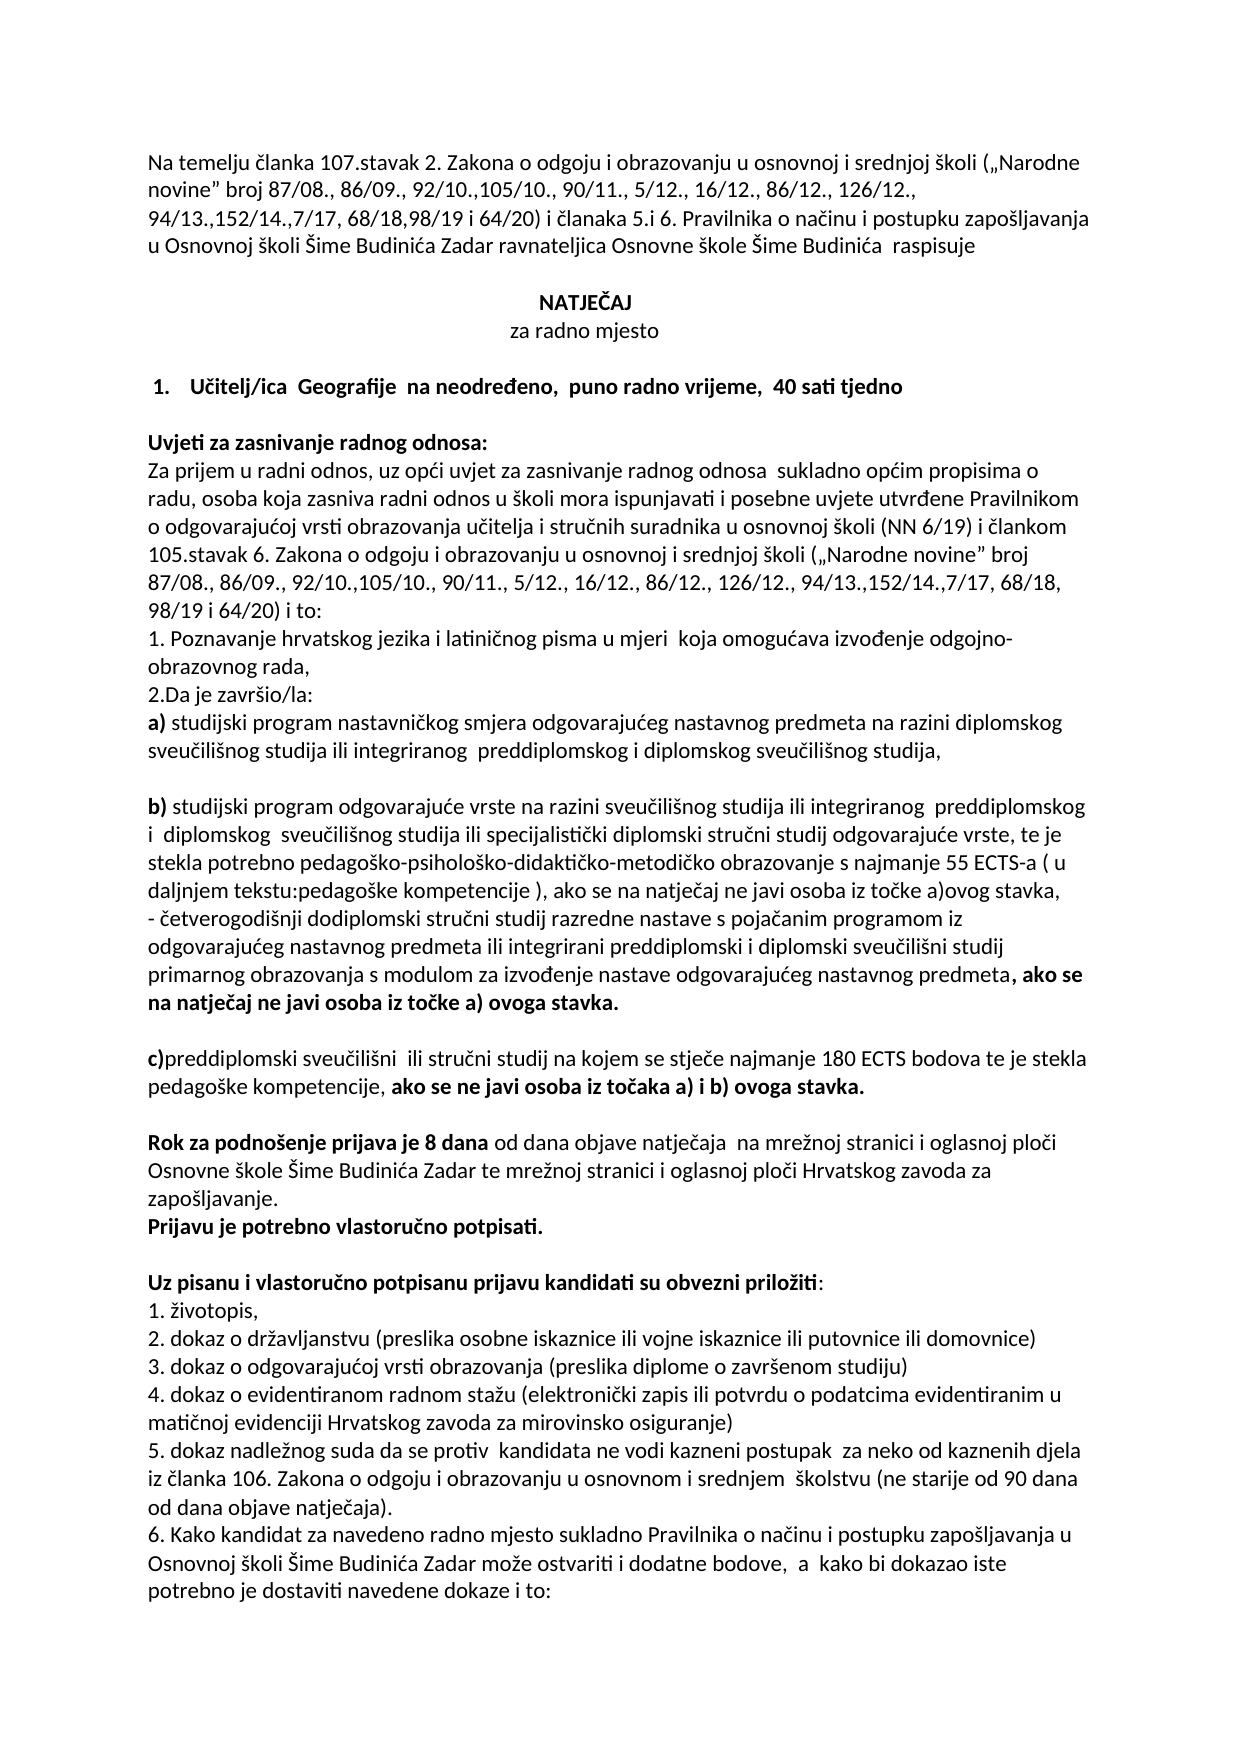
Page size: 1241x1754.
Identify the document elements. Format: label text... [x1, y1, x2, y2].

text za radno mjesto [148, 316, 1093, 344]
text c)preddiplomski sveučilišni ili stručni studij na kojem se stječe najmanje 180 ECTS bodova te je stekla pedagoške kompetencije, ako se ne javi osoba iz točaka a) i b) ovoga stavka. [148, 1044, 1093, 1100]
text 6. Kako kandidat za navedeno radno mjesto sukladno Pravilnika o načinu i postupku zapošljavanja u Osnovnoj školi Šime Budinića Zadar može ostvariti i dodatne bodove, a kako bi dokazao iste potrebno je dostaviti navedene dokaze i to: [148, 1521, 1093, 1605]
list Učitelj/ica Geografije na neodređeno, puno radno vrijeme, 40 sati tjedno [152, 372, 1093, 400]
text 5. dokaz nadležnog suda da se protiv kandidata ne vodi kazneni postupak za neko od kaznenih djela iz članka 106. Zakona o odgoju i obrazovanju u osnovnom i srednjem školstvu (ne starije od 90 dana od dana objave natječaja). [148, 1437, 1093, 1521]
text Prijavu je potrebno vlastoručno potpisati. [148, 1212, 1093, 1240]
text Uz pisanu i vlastoručno potpisanu prijavu kandidati su obvezni priložiti: [148, 1268, 1093, 1296]
text 2. dokaz o državljanstvu (preslika osobne iskaznice ili vojne iskaznice ili putovnice ili domovnice) [148, 1324, 1093, 1352]
text b) studijski program odgovarajuće vrste na razini sveučilišnog studija ili integriranog preddiplomskog i diplomskog sveučilišnog studija ili specijalistički diplomski stručni studij odgovarajuće vrste, te je stekla potrebno pedagoško-psihološko-didaktičko-metodičko obrazovanje s najmanje 55 ECTS-a ( u daljnjem tekstu:pedagoške kompetencije ), ako se na natječaj ne javi osoba iz točke a)ovog stavka, [148, 792, 1093, 904]
text Rok za podnošenje prijava je 8 dana od dana objave natječaja na mrežnoj stranici i oglasnoj ploči Osnovne škole Šime Budinića Zadar te mrežnoj stranici i oglasnoj ploči Hrvatskog zavoda za zapošljavanje. [148, 1128, 1093, 1212]
text 2.Da je završio/la: [148, 680, 1093, 708]
text Na temelju članka 107.stavak 2. Zakona o odgoju i obrazovanju u osnovnoj i srednjoj školi („Narodne novine” broj 87/08., 86/09., 92/10.,105/10., 90/11., 5/12., 16/12., 86/12., 126/12., 94/13.,152/14.,7/17, 68/18,98/19 i 64/20) i članaka 5.i 6. Pravilnika o načinu i postupku zapošljavanja u Osnovnoj školi Šime Budinića Zadar ravnateljica Osnovne škole Šime Budinića raspisuje [148, 148, 1093, 260]
text NATJEČAJ [148, 288, 1093, 316]
text Uvjeti za zasnivanje radnog odnosa: [148, 428, 1093, 456]
text a) studijski program nastavničkog smjera odgovarajućeg nastavnog predmeta na razini diplomskog sveučilišnog studija ili integriranog preddiplomskog i diplomskog sveučilišnog studija, [148, 708, 1093, 764]
text 1. životopis, [148, 1296, 1093, 1324]
text 4. dokaz o evidentiranom radnom stažu (elektronički zapis ili potvrdu o podatcima evidentiranim u matičnoj evidenciji Hrvatskog zavoda za mirovinsko osiguranje) [148, 1381, 1093, 1437]
text 1. Poznavanje hrvatskog jezika i latiničnog pisma u mjeri koja omogućava izvođenje odgojno-obrazovnog rada, [148, 624, 1093, 680]
text - četverogodišnji dodiplomski stručni studij razredne nastave s pojačanim programom iz odgovarajućeg nastavnog predmeta ili integrirani preddiplomski i diplomski sveučilišni studij primarnog obrazovanja s modulom za izvođenje nastave odgovarajućeg nastavnog predmeta, ako se na natječaj ne javi osoba iz točke a) ovoga stavka. [148, 904, 1093, 1016]
text 3. dokaz o odgovarajućoj vrsti obrazovanja (preslika diplome o završenom studiju) [148, 1352, 1093, 1381]
text Za prijem u radni odnos, uz opći uvjet za zasnivanje radnog odnosa sukladno općim propisima o radu, osoba koja zasniva radni odnos u školi mora ispunjavati i posebne uvjete utvrđene Pravilnikom o odgovarajućoj vrsti obrazovanja učitelja i stručnih suradnika u osnovnoj školi (NN 6/19) i člankom 105.stavak 6. Zakona o odgoju i obrazovanju u osnovnoj i srednjoj školi („Narodne novine” broj 87/08., 86/09., 92/10.,105/10., 90/11., 5/12., 16/12., 86/12., 126/12., 94/13.,152/14.,7/17, 68/18, 98/19 i 64/20) i to: [148, 456, 1093, 624]
